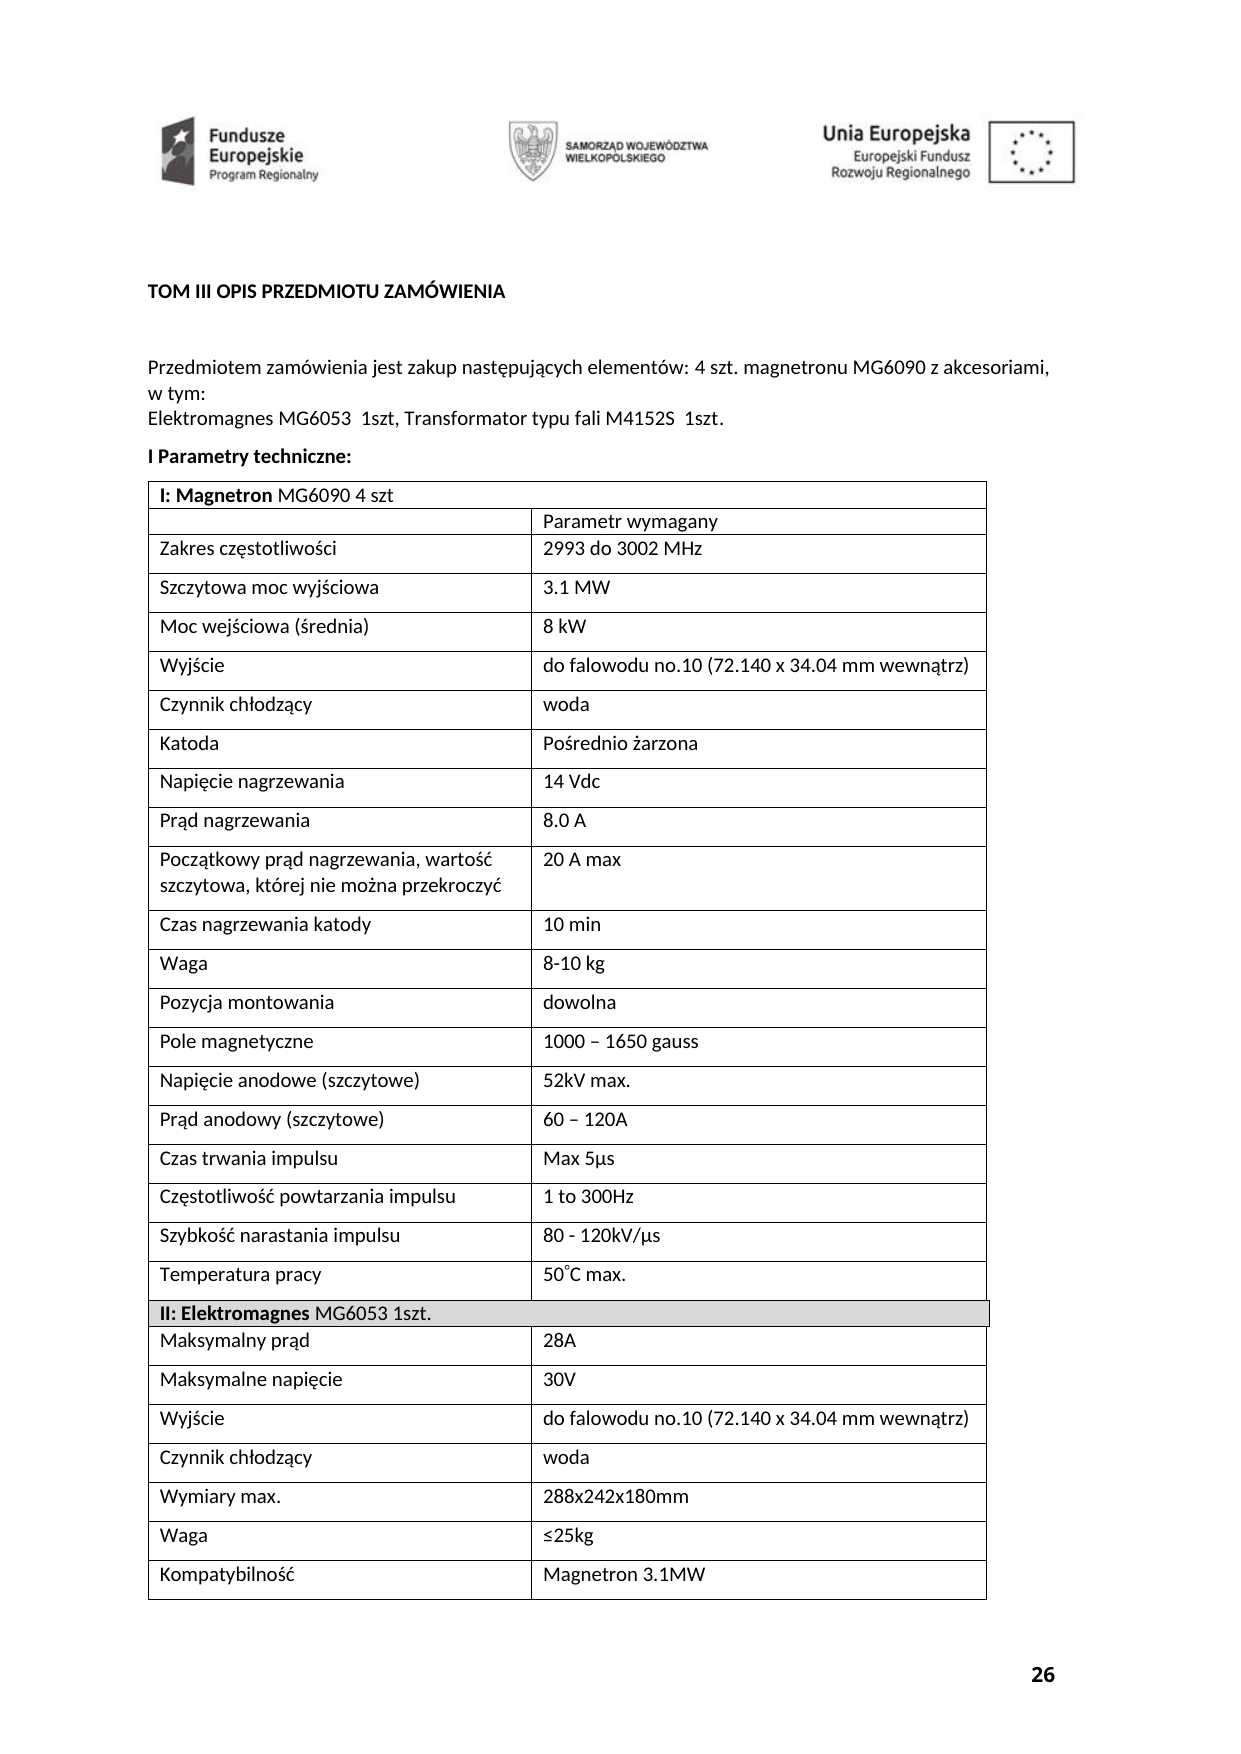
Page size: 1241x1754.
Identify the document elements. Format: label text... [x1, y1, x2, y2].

table_cell Szybkość narastania impulsu [149, 1223, 531, 1261]
text Elektromagnes MG6053 1szt, Transformator typu fali M4152S 1szt. [148, 405, 1092, 431]
table_cell 28A [532, 1327, 986, 1365]
table_cell Waga [149, 1522, 531, 1560]
table_cell do falowodu no.10 (72.140 x 34.04 mm wewnątrz) [532, 1405, 986, 1443]
table_cell Czas trwania impulsu [149, 1145, 531, 1183]
table_cell 1000 – 1650 gauss [532, 1028, 986, 1066]
table_cell Maksymalne napięcie [149, 1366, 531, 1404]
table_cell 1 to 300Hz [532, 1184, 986, 1222]
table_cell Zakres częstotliwości [149, 535, 531, 573]
table_cell Prąd anodowy (szczytowe) [149, 1106, 531, 1144]
table_cell Napięcie anodowe (szczytowe) [149, 1067, 531, 1105]
table_cell Waga [149, 950, 531, 988]
table_cell Pozycja montowania [149, 989, 531, 1027]
table_cell 14 Vdc [532, 769, 986, 807]
table_cell 2993 do 3002 MHz [532, 535, 986, 573]
table_cell Napięcie nagrzewania [149, 769, 531, 807]
table_cell 52kV max. [532, 1067, 986, 1105]
table_cell Czas nagrzewania katody [149, 911, 531, 949]
table_cell Maksymalny prąd [149, 1327, 531, 1365]
table_cell dowolna [532, 989, 986, 1027]
table_cell Max 5μs [532, 1145, 986, 1183]
table_cell II: Elektromagnes MG6053 1szt. [149, 1301, 989, 1326]
table_cell 60 – 120A [532, 1106, 986, 1144]
table_cell [149, 509, 531, 534]
text I Parametry techniczne: [148, 443, 1092, 468]
table_cell Katoda [149, 730, 531, 768]
table_cell ≤25kg [532, 1522, 986, 1560]
table_cell 20 A max [532, 847, 986, 910]
table_cell 10 min [532, 911, 986, 949]
table_cell Magnetron 3.1MW [532, 1561, 986, 1599]
table_cell 8-10 kg [532, 950, 986, 988]
text Przedmiotem zamówienia jest zakup następujących elementów: 4 szt. magnetronu MG6090 z akcesoriami, w tym: [148, 354, 1092, 405]
table_cell 8.0 A [532, 808, 986, 846]
table_cell Parametr wymagany [532, 509, 986, 534]
table_cell Wyjście [149, 1405, 531, 1443]
table_cell Pośrednio żarzona [532, 730, 986, 768]
table_cell Moc wejściowa (średnia) [149, 613, 531, 651]
table_cell 288x242x180mm [532, 1483, 986, 1521]
table_cell do falowodu no.10 (72.140 x 34.04 mm wewnątrz) [532, 652, 986, 690]
table_cell Wyjście [149, 652, 531, 690]
table_cell Początkowy prąd nagrzewania, wartość szczytowa, której nie można przekroczyć [149, 847, 531, 910]
table_cell Czynnik chłodzący [149, 1444, 531, 1482]
table_cell Temperatura pracy [149, 1262, 531, 1299]
table_cell Prąd nagrzewania [149, 808, 531, 846]
table_cell woda [532, 691, 986, 729]
table_cell 30V [532, 1366, 986, 1404]
table_cell woda [532, 1444, 986, 1482]
table_cell Pole magnetyczne [149, 1028, 531, 1066]
picture [147, 102, 1093, 202]
text TOM III OPIS PRZEDMIOTU ZAMÓWIENIA [148, 278, 1092, 303]
table_cell Szczytowa moc wyjściowa [149, 574, 531, 612]
table_cell Czynnik chłodzący [149, 691, 531, 729]
table_cell 8 kW [532, 613, 986, 651]
table_cell Wymiary max. [149, 1483, 531, 1521]
table_cell Częstotliwość powtarzania impulsu [149, 1184, 531, 1222]
table_cell Kompatybilność [149, 1561, 531, 1599]
table_cell 3.1 MW [532, 574, 986, 612]
table_cell 80 - 120kV/μs [532, 1223, 986, 1261]
table_header I: Magnetron MG6090 4 szt [149, 482, 986, 507]
table_cell 50C max. [532, 1262, 986, 1299]
